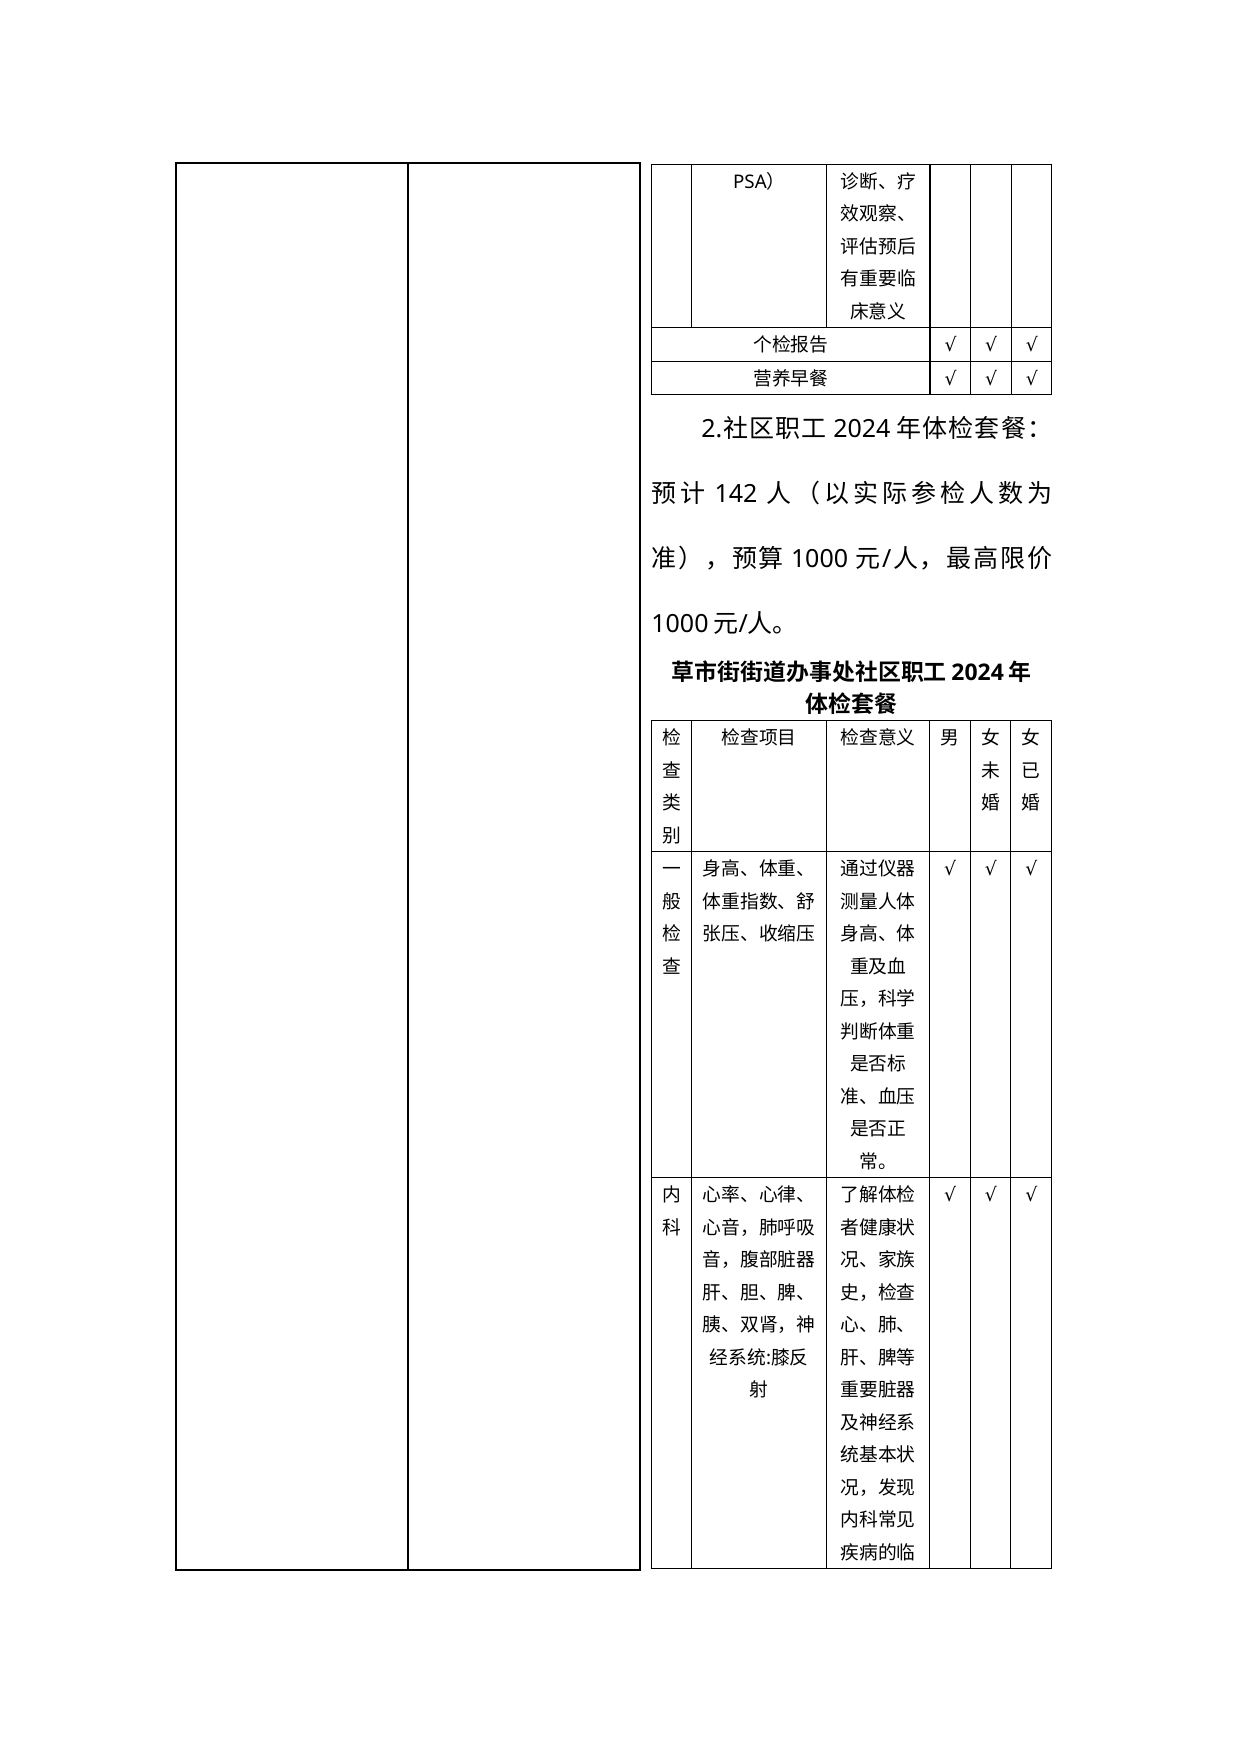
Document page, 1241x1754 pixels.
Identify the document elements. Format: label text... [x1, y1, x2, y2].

table_cell [177, 164, 407, 1569]
table_cell 1 [409, 164, 639, 1569]
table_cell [641, 162, 1064, 1569]
